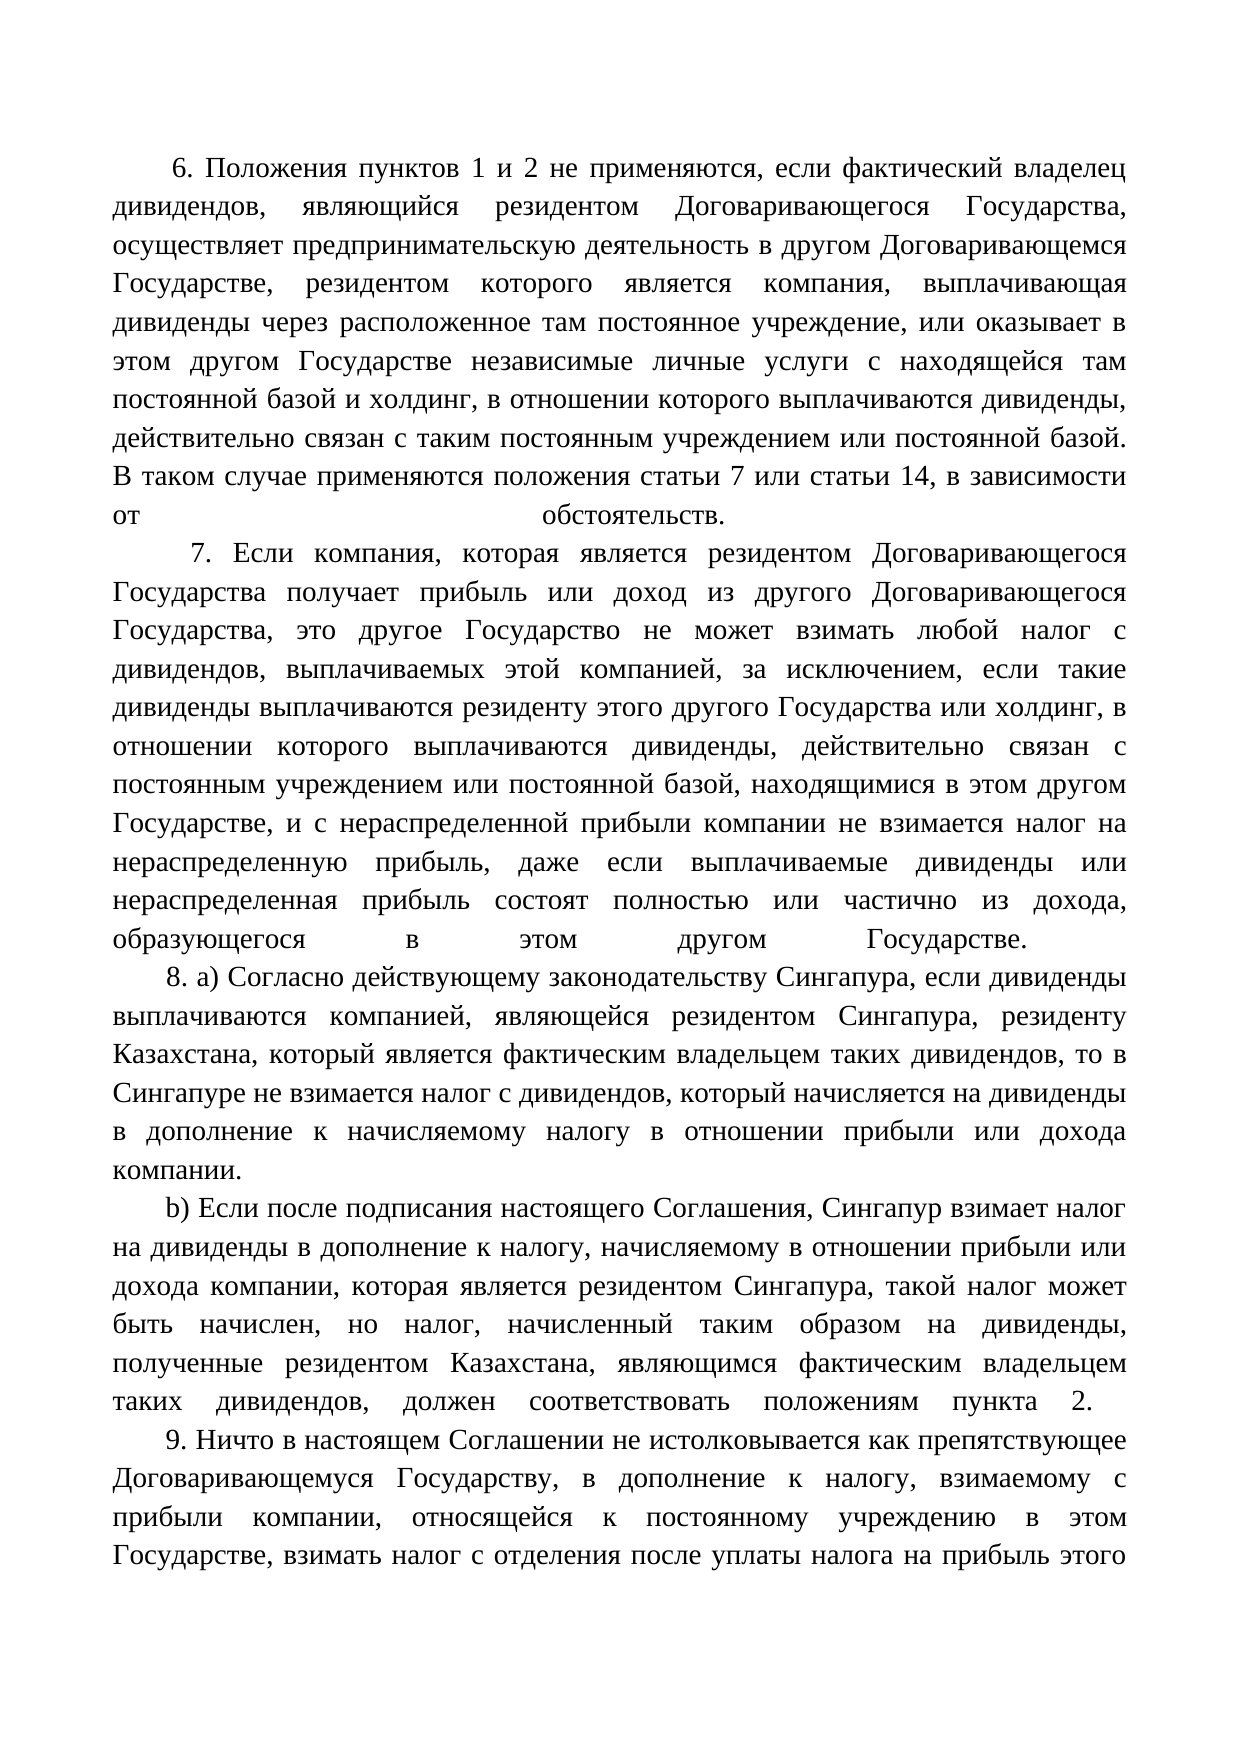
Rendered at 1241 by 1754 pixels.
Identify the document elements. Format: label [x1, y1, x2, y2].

text [112, 150, 1128, 1571]
